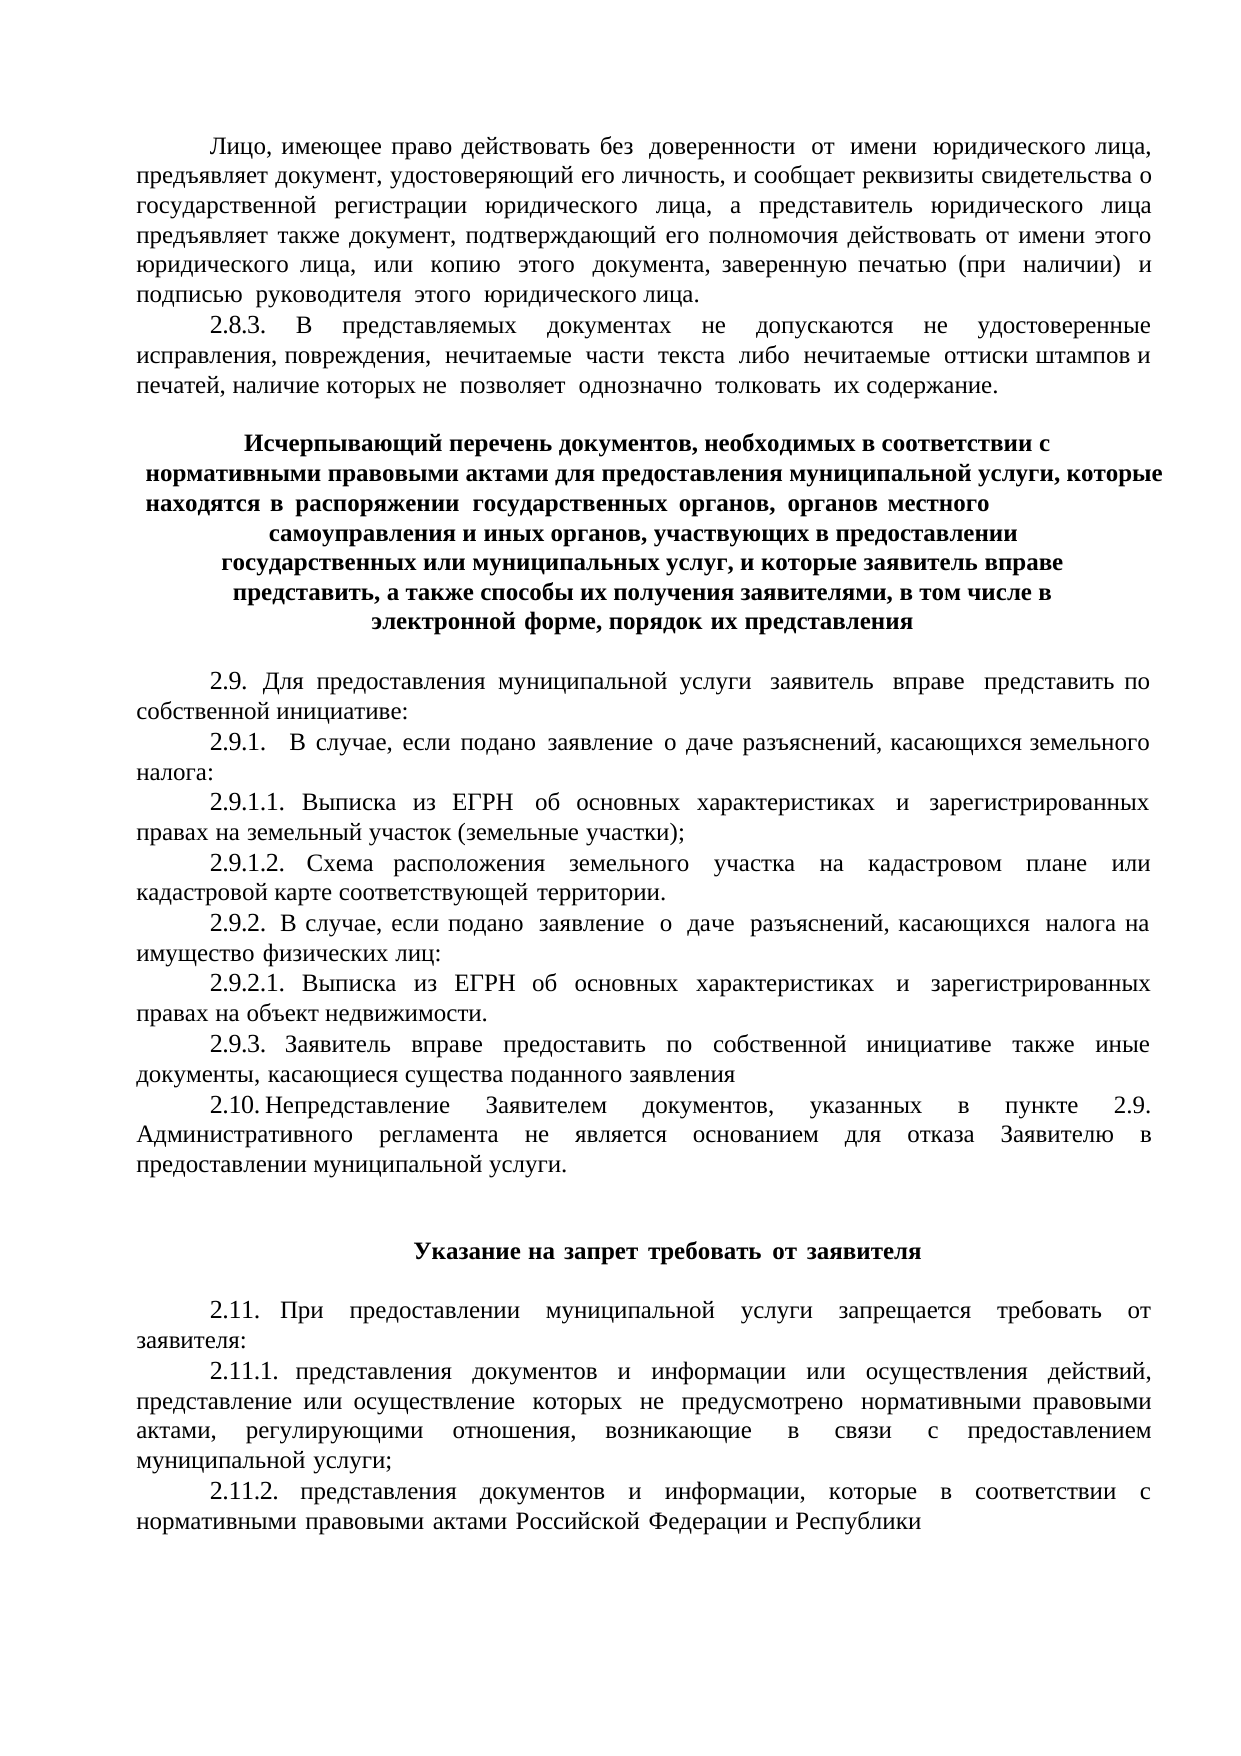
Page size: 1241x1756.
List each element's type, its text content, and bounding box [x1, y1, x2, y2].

list Для предоставления муниципальной услуги заявитель вправе представить по собственной инициативе: [136, 665, 1150, 725]
list В случае, если подано заявление о даче разъяснений, касающихся земельного налога: [136, 726, 1150, 785]
list Выписка из ЕГРН об основных характеристиках и зарегистрированных правах на земельный участок (земельные участки); [136, 786, 1150, 846]
list Выписка из ЕГРН об основных характеристиках и зарегистрированных правах на объект недвижимости. [136, 967, 1151, 1027]
list представления документов и информации, которые в соответствии с нормативными правовыми актами Российской Федерации и Республики [136, 1475, 1151, 1534]
text Лицо, имеющее право действовать без доверенности от имени юридического лица, предъявляет документ, удостоверяющий его личность, и сообщает реквизиты свидетельства о государственной регистрации юридического лица, а представитель юридического лица предъявляет также документ, подтверждающий его полномочия действовать от имени этого юридического лица, или копию этого документа, заверенную печатью (при наличии) и подписью руководителя этого юридического лица. [136, 131, 1152, 308]
list Заявитель вправе предоставить по собственной инициативе также иные документы, касающиеся существа поданного заявления [136, 1028, 1150, 1087]
subtitle Указание на запрет требовать от заявителя [413, 1236, 1171, 1265]
list В представляемых документах не допускаются не удостоверенные исправления, повреждения, нечитаемые части текста либо нечитаемые оттиски штампов и печатей, наличие которых не позволяет однозначно толковать их содержание. [136, 309, 1151, 398]
subtitle Исчерпывающий перечень документов, необходимых в соответствии с нормативными правовыми актами для предоставления муниципальной услуги, которые находятся в распоряжении государственных органов, органов местного [145, 428, 1171, 516]
list При предоставлении муниципальной услуги запрещается требовать от заявителя: [136, 1294, 1151, 1354]
list Схема расположения земельного участка на кадастровом плане или кадастровой карте соответствующей территории. [136, 847, 1151, 906]
list В случае, если подано заявление о даче разъяснений, касающихся налога на имущество физических лиц: [136, 907, 1149, 967]
text самоуправления и иных органов, участвующих в предоставлении государственных или муниципальных услуг, и которые заявитель вправе представить, а также способы их получения заявителями, в том числе в электронной форме, порядок их представления [188, 518, 1097, 635]
list Непредставление Заявителем документов, указанных в пункте 2.9. Административного регламента не является основанием для отказа Заявителю в предоставлении муниципальной услуги. [136, 1089, 1151, 1178]
list представления документов и информации или осуществления действий, представление или осуществление которых не предусмотрено нормативными правовыми актами, регулирующими отношения, возникающие в связи с предоставлением муниципальной услуги; [136, 1355, 1152, 1474]
